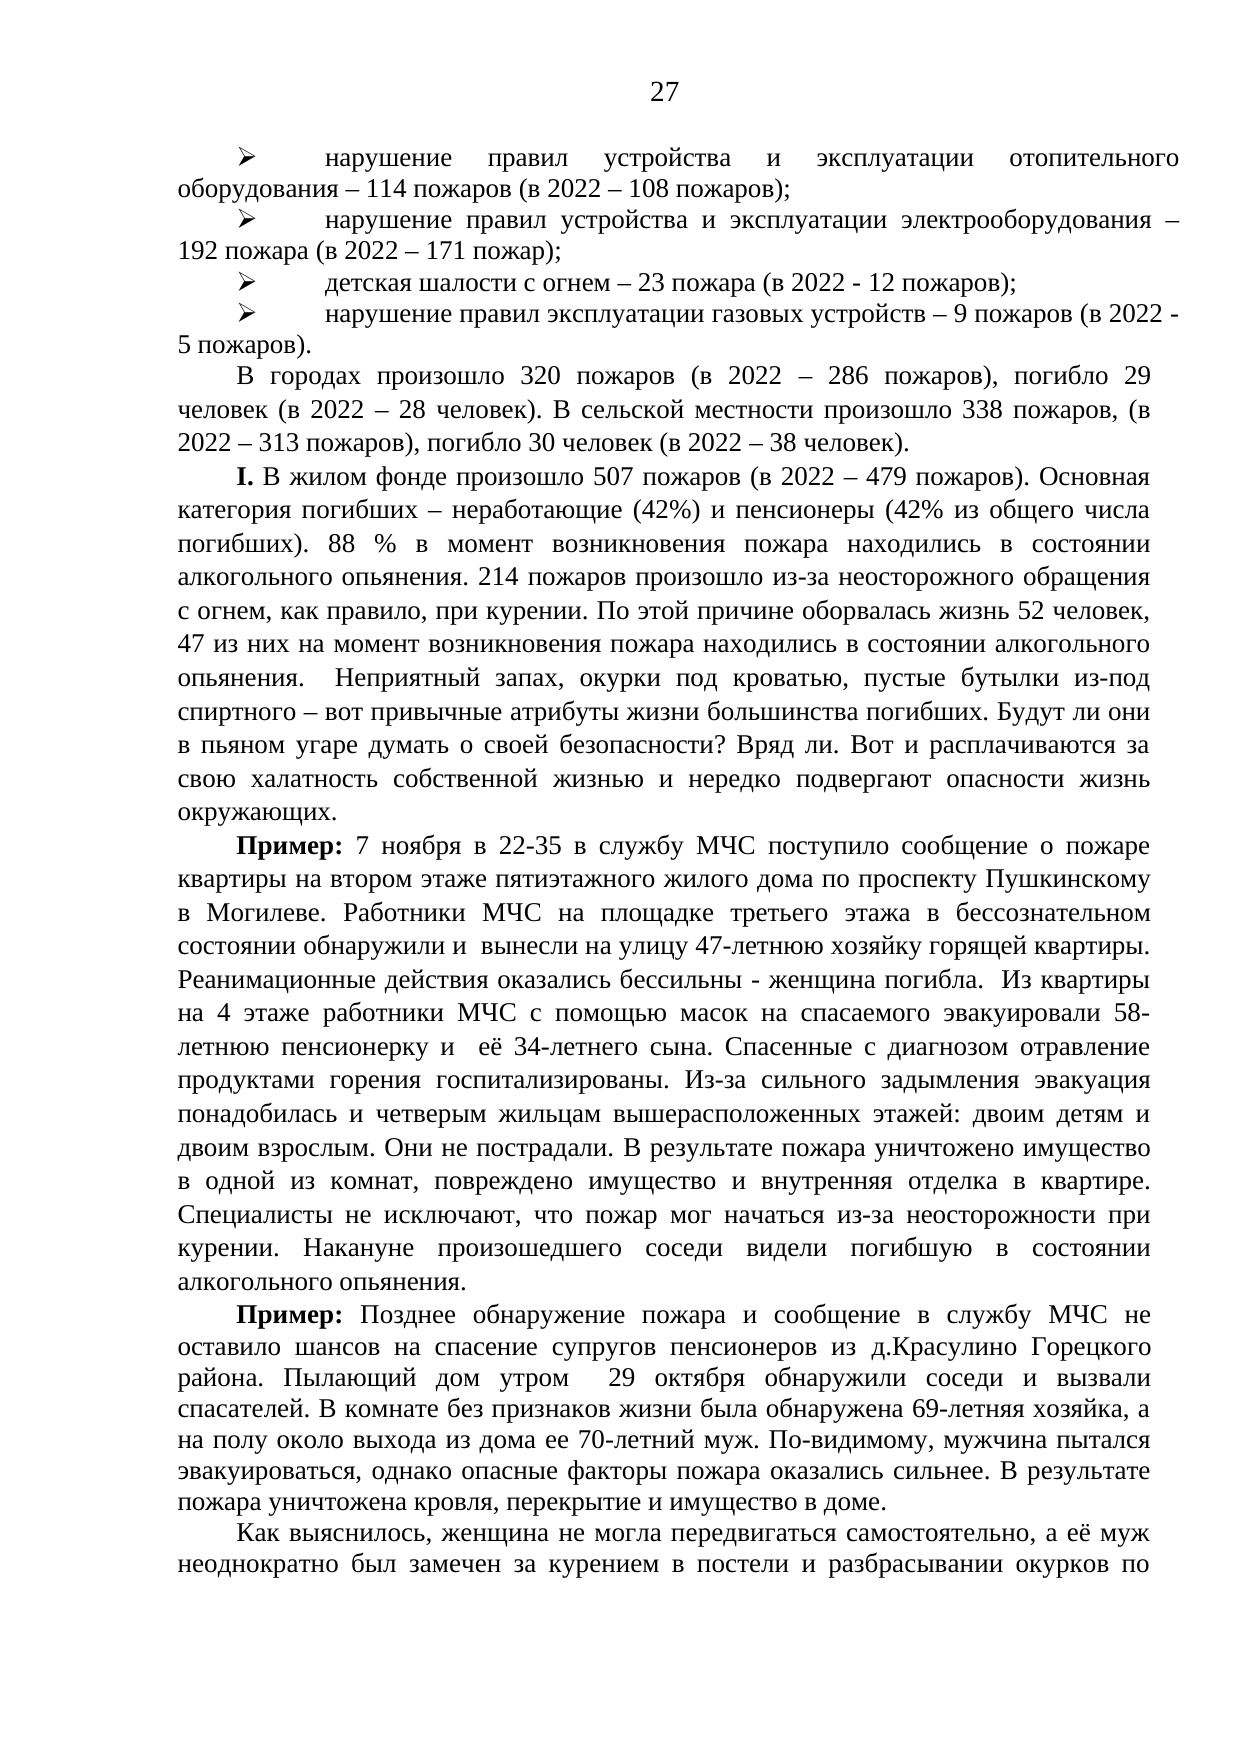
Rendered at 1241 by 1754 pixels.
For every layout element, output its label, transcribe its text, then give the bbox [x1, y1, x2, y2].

text Пример: 7 ноября в 22-35 в службу МЧС поступило сообщение о пожаре квартиры на втором этаже пятиэтажного жилого дома по проспекту Пушкинскому в Могилеве. Работники МЧС на площадке третьего этажа в бессознательном состоянии обнаружили и вынесли на улицу 47-летнюю хозяйку горящей квартиры. Реанимационные действия оказались бессильны - женщина погибла. Из квартиры на 4 этаже работники МЧС с помощью масок на спасаемого эвакуировали 58-летнюю пенсионерку и её 34-летнего сына. Спасенные с диагнозом отравление продуктами горения госпитализированы. Из-за сильного задымления эвакуация понадобилась и четверым жильцам вышерасположенных этажей: двоим детям и двоим взрослым. Они не пострадали. В результате пожара уничтожено имущество в одной из комнат, повреждено имущество и внутренняя отделка в квартире. Специалисты не исключают, что пожар мог начаться из-за неосторожности при курении. Накануне произошедшего соседи видели погибшую в состоянии алкогольного опьянения. [177, 1128, 1152, 1198]
text В городах произошло 320 пожаров (в 2022 – 286 пожаров), погибло 29 человек (в 2022 – 28 человек). В сельской местности произошло 338 пожаров, (в 2022 – 313 пожаров), погибло 30 человек (в 2022 – 38 человек). [177, 359, 1152, 457]
list нарушение правил устройства и эксплуатации отопительного оборудования – 114 пожаров (в 2022 – 108 пожаров); [177, 141, 1180, 203]
list детская шалости с огнем – 23 пожара (в 2022 - 12 пожаров); [177, 266, 1180, 297]
text I. В жилом фонде произошло 507 пожаров (в 2022 – 479 пожаров). Основная категория погибших – неработающие (42%) и пенсионеры (42% из общего числа погибших). 88 % в момент возникновения пожара находились в состоянии алкогольного опьянения. 214 пожаров произошло из-за неосторожного обращения с огнем, как правило, при курении. По этой причине оборвалась жизнь 52 человек, 47 из них на момент возникновения пожара находились в состоянии алкогольного опьянения. Неприятный запах, окурки под кроватью, пустые бутылки из-под спиртного – вот привычные атрибуты жизни большинства погибших. Будут ли они в пьяном угаре думать о своей безопасности? Вряд ли. Вот и расплачиваются за свою халатность собственной жизнью и нередко подвергают опасности жизнь окружающих. [177, 460, 1152, 826]
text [177, 1516, 1152, 1579]
text Пример: Позднее обнаружение пожара и сообщение в службу МЧС не оставило шансов на спасение супругов пенсионеров из д.Красулино Горецкого района. Пылающий дом утром 29 октября обнаружили соседи и вызвали спасателей. В комнате без признаков жизни была обнаружена 69-летняя хозяйка, а на полу около выхода из дома ее 70-летний муж. По-видимому, мужчина пытался эвакуироваться, однако опасные факторы пожара оказались сильнее. В результате пожара уничтожена кровля, перекрытие и имущество в доме. [177, 1298, 1152, 1516]
list нарушение правил устройства и эксплуатации электрооборудования – 192 пожара (в 2022 – 171 пожар); [177, 203, 1180, 266]
list нарушение правил эксплуатации газовых устройств – 9 пожаров (в 2022 - 5 пожаров). [177, 297, 1180, 359]
